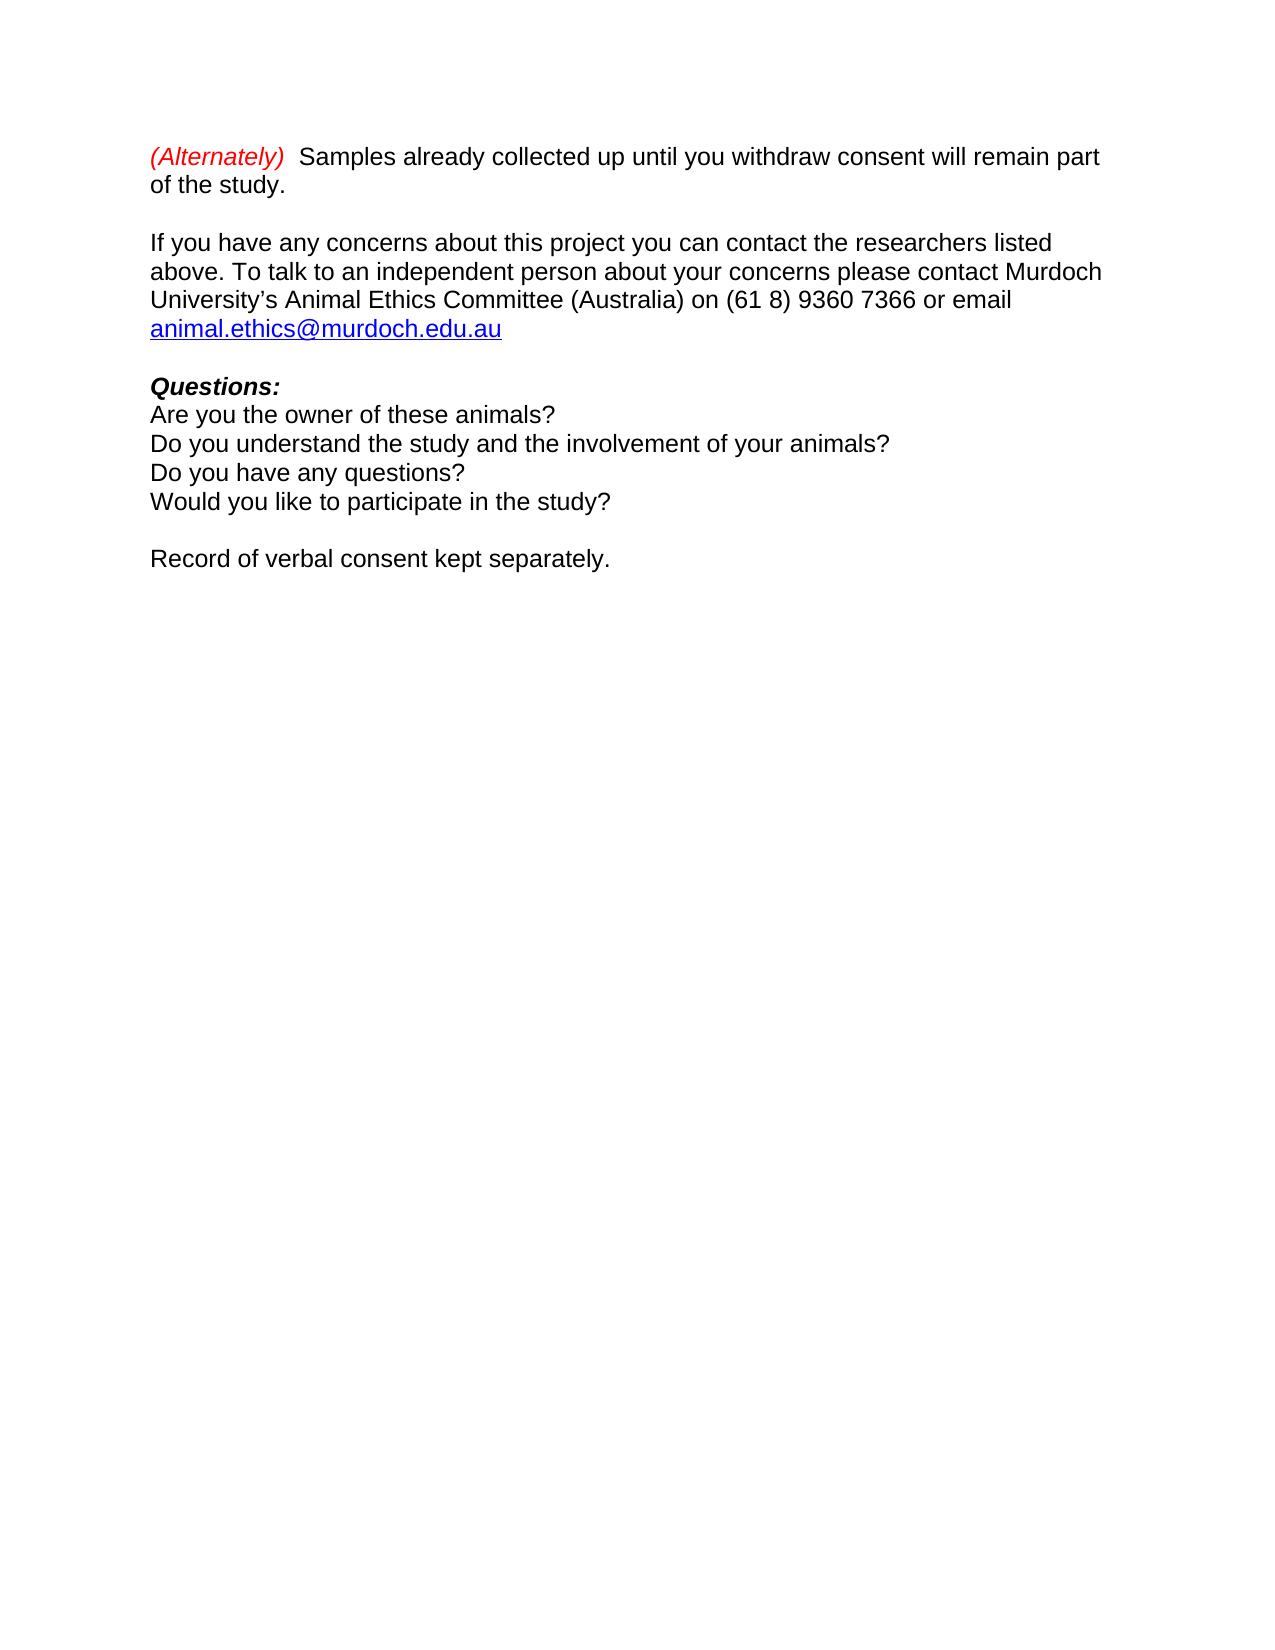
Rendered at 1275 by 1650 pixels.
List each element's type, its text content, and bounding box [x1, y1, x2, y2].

text Record of verbal consent kept separately. [150, 544, 1120, 573]
text If you have any concerns about this project you can contact the researchers listed above. To talk to an independent person about your concerns please contact Murdoch University’s Animal Ethics Committee (Australia) on (61 8) 9360 7366 or email animal.ethics@murdoch.edu.au [150, 228, 1120, 343]
text Do you understand the study and the involvement of your animals? [150, 429, 1120, 458]
text Would you like to participate in the study? [150, 487, 1120, 516]
text Do you have any questions? [150, 458, 1120, 487]
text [150, 142, 1120, 199]
text Questions: [150, 372, 1120, 401]
text Are you the owner of these animals? [150, 401, 1120, 429]
